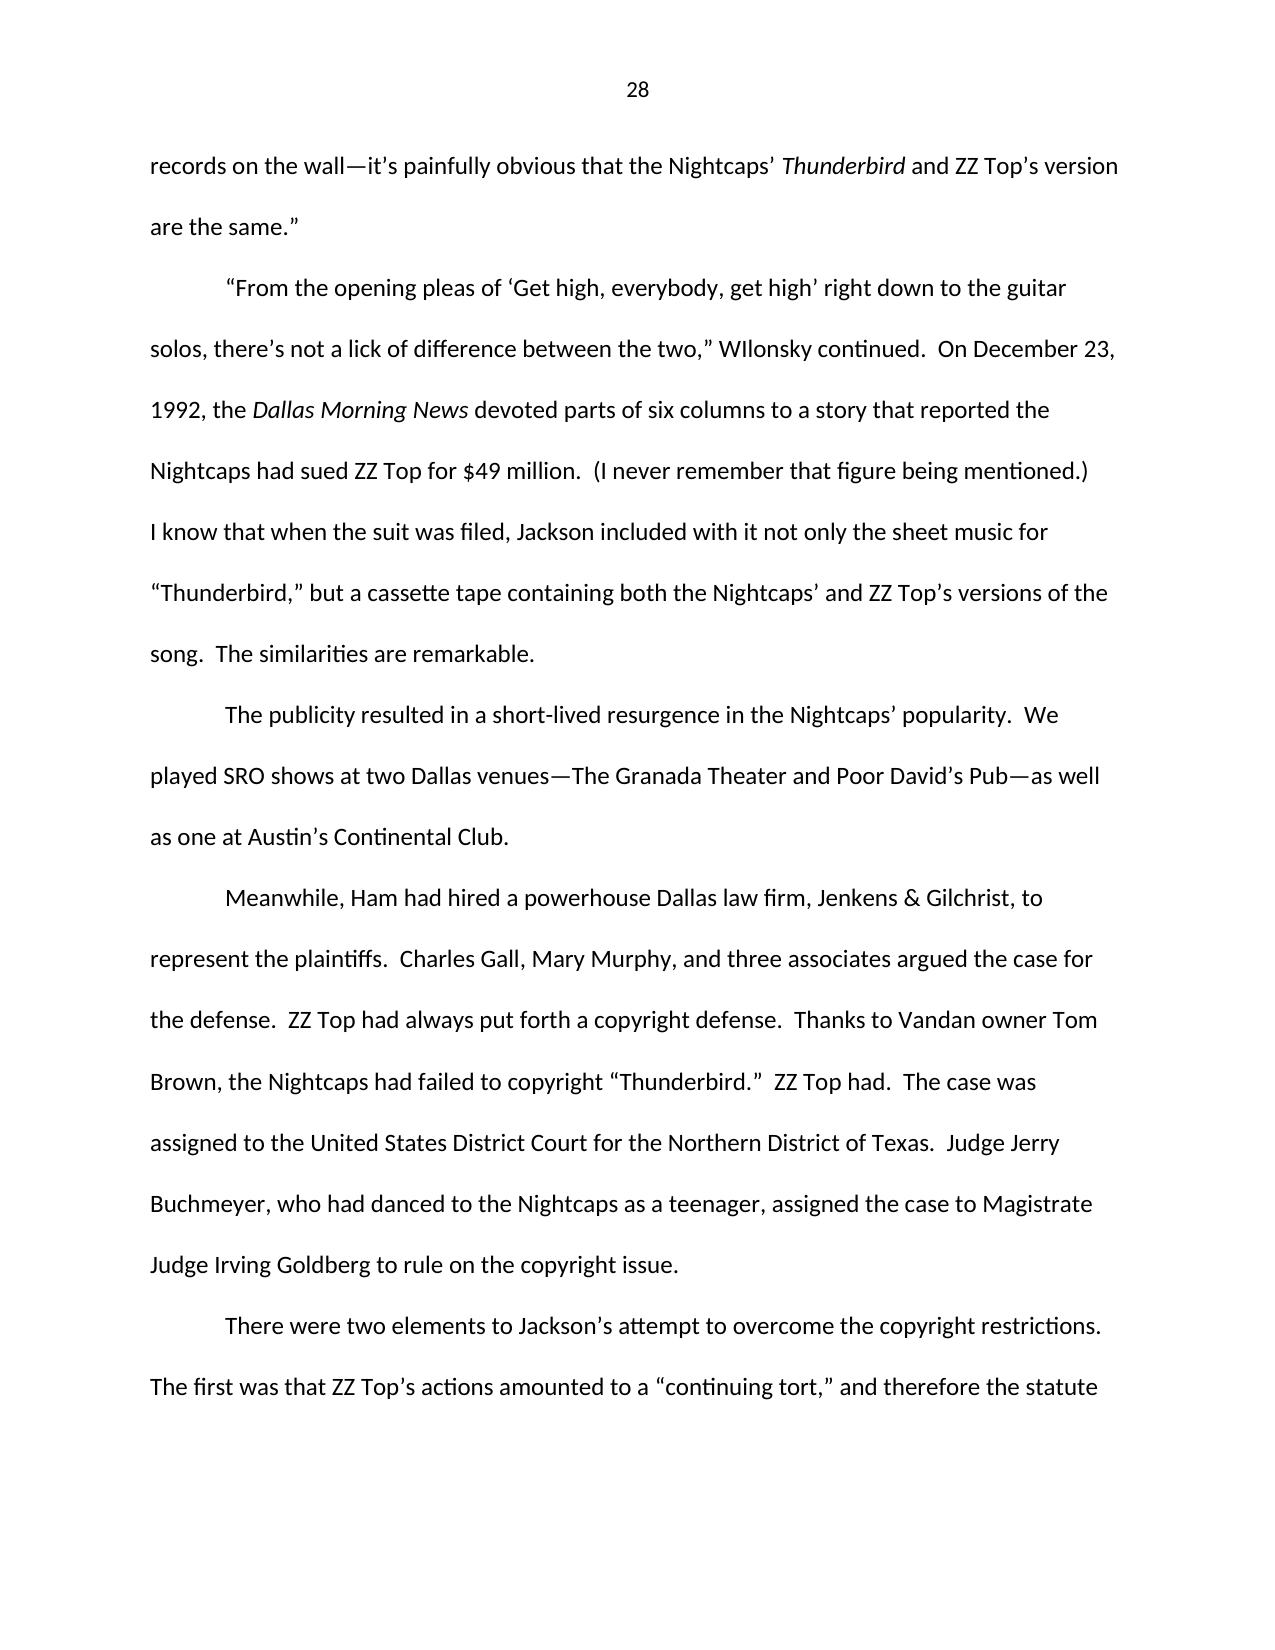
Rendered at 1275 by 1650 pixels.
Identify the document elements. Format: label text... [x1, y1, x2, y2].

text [150, 1310, 1125, 1401]
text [150, 150, 1125, 242]
text The publicity resulted in a short-lived resurgence in the Nightcaps’ popularity. We played SRO shows at two Dallas venues—The Granada Theater and Poor David’s Pub—as well as one at Austin’s Continental Club. [150, 699, 1125, 852]
text I know that when the suit was filed, Jackson included with it not only the sheet music for “Thunderbird,” but a cassette tape containing both the Nightcaps’ and ZZ Top’s versions of the song. The similarities are remarkable. [150, 516, 1125, 669]
text Meanwhile, Ham had hired a powerhouse Dallas law firm, Jenkens & Gilchrist, to represent the plaintiffs. Charles Gall, Mary Murphy, and three associates argued the case for the defense. ZZ Top had always put forth a copyright defense. Thanks to Vandan owner Tom Brown, the Nightcaps had failed to copyright “Thunderbird.” ZZ Top had. The case was assigned to the United States District Court for the Northern District of Texas. Judge Jerry Buchmeyer, who had danced to the Nightcaps as a teenager, assigned the case to Magistrate Judge Irving Goldberg to rule on the copyright issue. [150, 882, 1125, 1279]
text “From the opening pleas of ‘Get high, everybody, get high’ right down to the guitar solos, there’s not a lick of difference between the two,” WIlonsky continued. On December 23, 1992, the Dallas Morning News devoted parts of six columns to a story that reported the Nightcaps had sued ZZ Top for $49 million. (I never remember that figure being mentioned.) [150, 272, 1125, 486]
